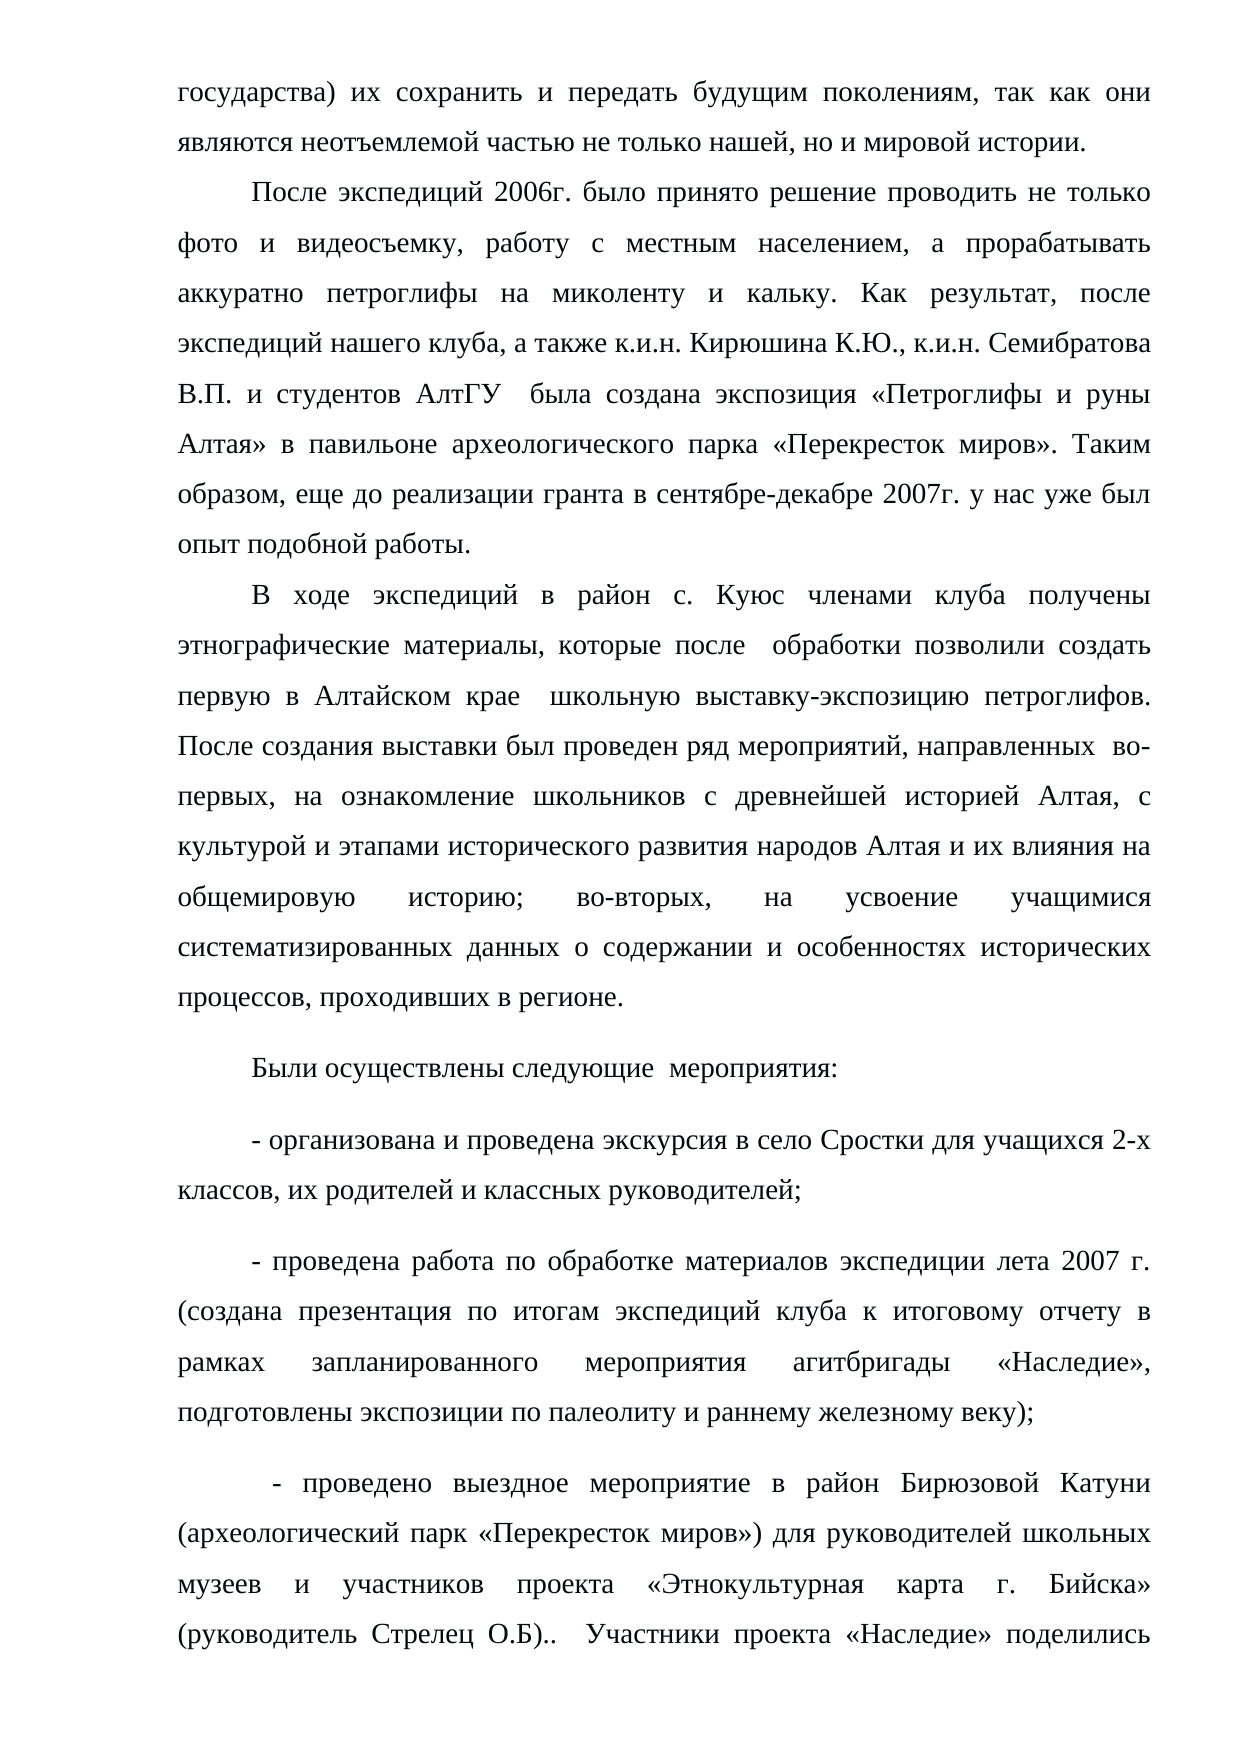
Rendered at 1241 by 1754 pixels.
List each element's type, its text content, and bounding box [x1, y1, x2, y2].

text - организована и проведена экскурсия в село Сростки для учащихся 2-х классов, их родителей и классных руководителей; [177, 1122, 1152, 1206]
text - проведена работа по обработке материалов экспедиции лета . (создана презентация по итогам экспедиций клуба к итоговому отчету в рамках запланированного мероприятия агитбригады «Наследие», подготовлены экспозиции по палеолиту и раннему железному веку); [177, 1243, 1152, 1428]
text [177, 1465, 1152, 1650]
text В ходе экспедиций в район с. Куюс членами клуба получены этнографические материалы, которые после обработки позволили создать первую в Алтайском крае школьную выставку-экспозицию петроглифов. После создания выставки был проведен ряд мероприятий, направленных во-первых, на ознакомление школьников с древнейшей историей Алтая, с культурой и этапами исторического развития народов Алтая и их влияния на общемировую историю; во-вторых, на усвоение учащимися систематизированных данных о содержании и особенностях исторических процессов, проходивших в регионе. [177, 577, 1152, 1013]
list После экспедиций 2006г. было принято решение проводить не только фото и видеосъемку, работу с местным населением, а прорабатывать аккуратно петроглифы на миколенту и кальку. Как результат, после экспедиций нашего клуба, а также к.и.н. Кирюшина К.Ю., к.и.н. Семибратова В.П. и студентов АлтГУ была создана экспозиция «Петроглифы и руны Алтая» в павильоне археологического парка «Перекресток миров». Таким образом, еще до реализации гранта в сентябре-декабре 2007г. у нас уже был опыт подобной работы. [177, 174, 1152, 560]
text Были осуществлены следующие мероприятия: [177, 1051, 1152, 1084]
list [177, 74, 1152, 158]
